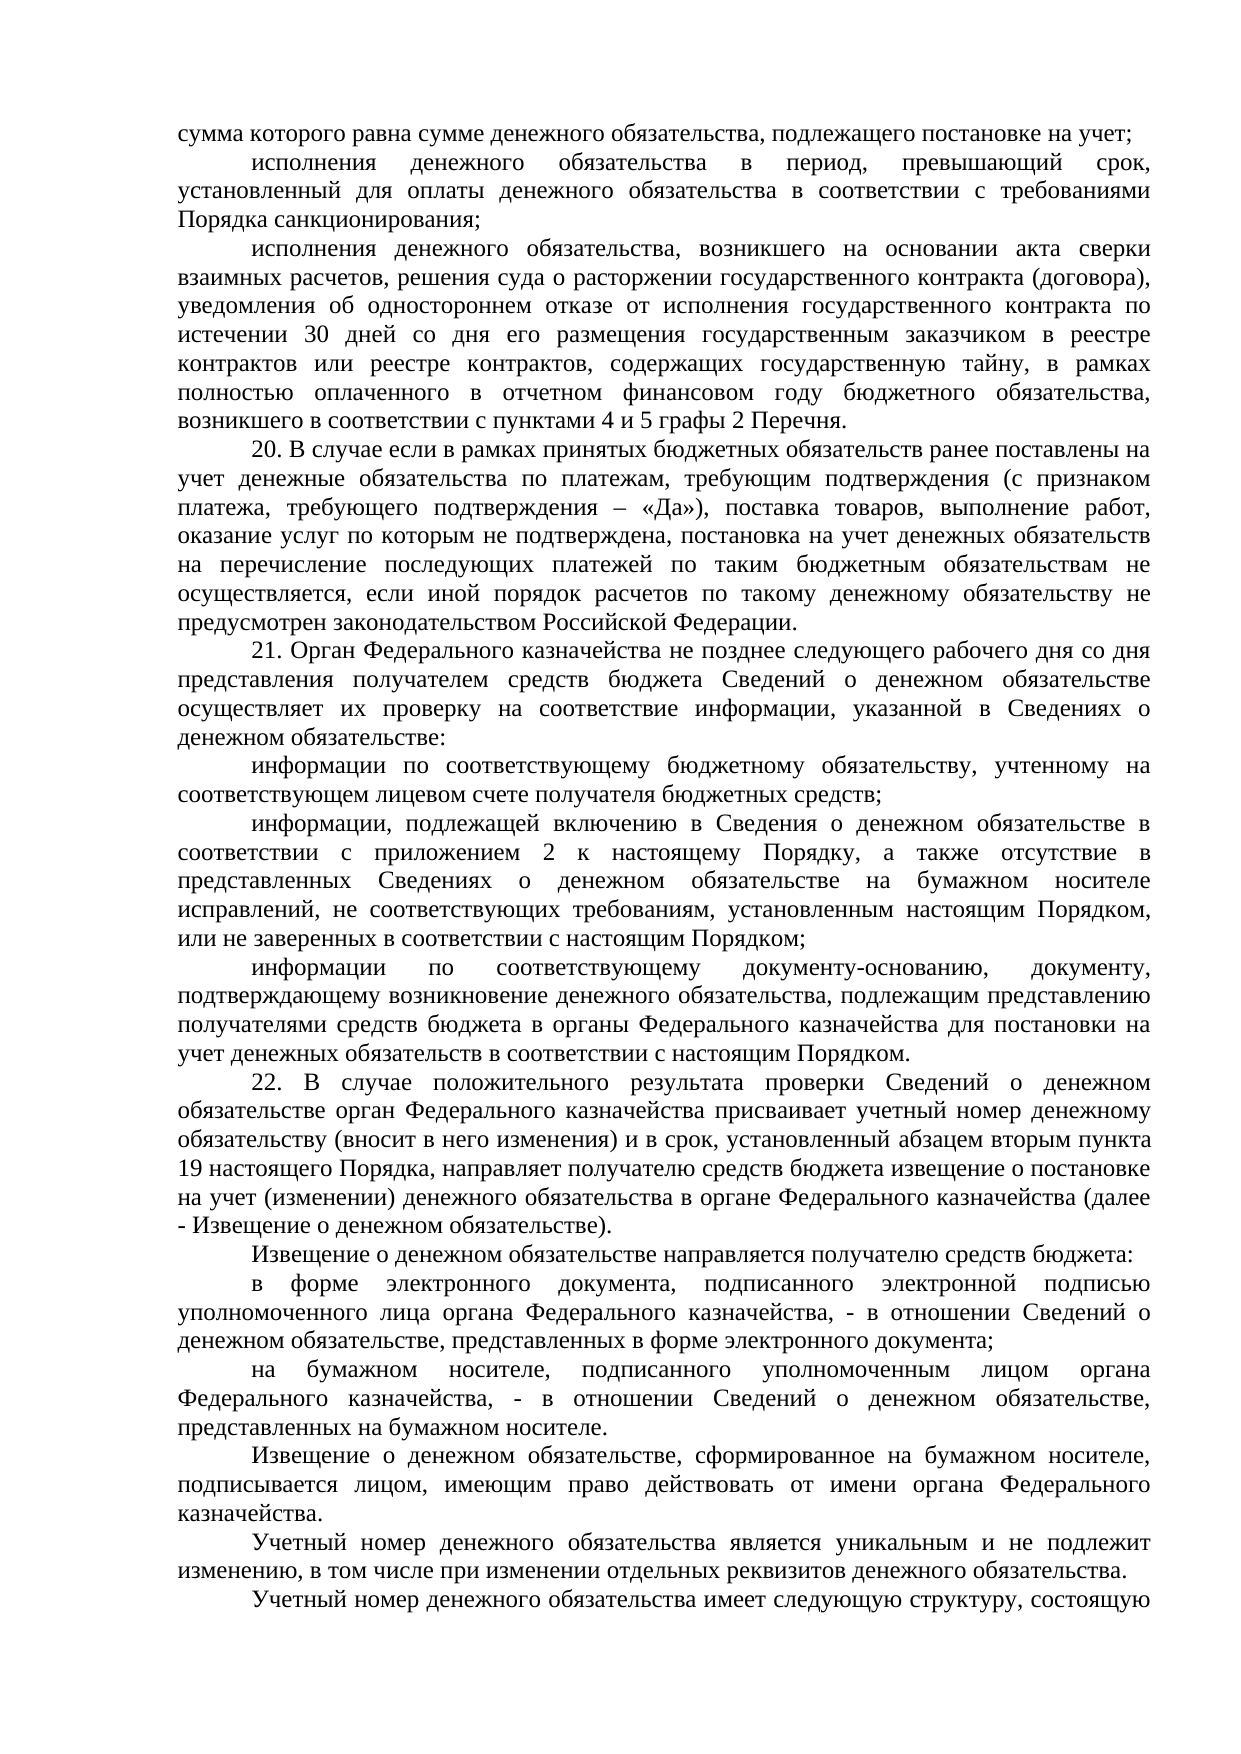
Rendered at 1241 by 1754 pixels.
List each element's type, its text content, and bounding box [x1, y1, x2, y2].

text Извещение о денежном обязательстве, сформированное на бумажном носителе, подписывается лицом, имеющим право действовать от имени органа Федерального казначейства. [177, 1441, 1152, 1527]
text информации по соответствующему бюджетному обязательству, учтенному на соответствующем лицевом счете получателя бюджетных средств; [177, 751, 1152, 808]
text информации по соответствующему документу-основанию, документу, подтверждающему возникновение денежного обязательства, подлежащим представлению получателями средств бюджета в органы Федерального казначейства для постановки на учет денежных обязательств в соответствии с настоящим Порядком. [177, 952, 1152, 1067]
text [177, 1584, 1152, 1613]
text 21. Орган Федерального казначейства не позднее следующего рабочего дня со дня представления получателем средств бюджета Сведений о денежном обязательстве осуществляет их проверку на соответствие информации, указанной в Сведениях о денежном обязательстве: [177, 636, 1152, 751]
text Учетный номер денежного обязательства является уникальным и не подлежит изменению, в том числе при изменении отдельных реквизитов денежного обязательства. [177, 1527, 1152, 1584]
text в форме электронного документа, подписанного электронной подписью уполномоченного лица органа Федерального казначейства, - в отношении Сведений о денежном обязательстве, представленных в форме электронного документа; [177, 1268, 1152, 1354]
text исполнения денежного обязательства в период, превышающий срок, установленный для оплаты денежного обязательства в соответствии с требованиями Порядка санкционирования; [177, 147, 1152, 233]
text исполнения денежного обязательства, возникшего на основании акта сверки взаимных расчетов, решения суда о расторжении государственного контракта (договора), уведомления об одностороннем отказе от исполнения государственного контракта по истечении 30 дней со дня его размещения государственным заказчиком в реестре контрактов или реестре контрактов, содержащих государственную тайну, в рамках полностью оплаченного в отчетном финансовом году бюджетного обязательства, возникшего в соответствии с пунктами 4 и 5 графы 2 Перечня. [177, 233, 1152, 434]
text 20. В случае если в рамках принятых бюджетных обязательств ранее поставлены на учет денежные обязательства по платежам, требующим подтверждения (с признаком платежа, требующего подтверждения – «Да»), поставка товаров, выполнение работ, оказание услуг по которым не подтверждена, постановка на учет денежных обязательств на перечисление последующих платежей по таким бюджетным обязательствам не осуществляется, если иной порядок расчетов по такому денежному обязательству не предусмотрен законодательством Российской Федерации. [177, 434, 1152, 636]
text 22. В случае положительного результата проверки Сведений о денежном обязательстве орган Федерального казначейства присваивает учетный номер денежному обязательству (вносит в него изменения) и в срок, установленный абзацем вторым пункта 19 настоящего Порядка, направляет получателю средств бюджета извещение о постановке на учет (изменении) денежного обязательства в органе Федерального казначейства (далее - Извещение о денежном обязательстве). [177, 1067, 1152, 1239]
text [177, 118, 1152, 147]
text Извещение о денежном обязательстве направляется получателю средств бюджета: [177, 1239, 1152, 1268]
text информации, подлежащей включению в Сведения о денежном обязательстве в соответствии с приложением 2 к настоящему Порядку, а также отсутствие в представленных Сведениях о денежном обязательстве на бумажном носителе исправлений, не соответствующих требованиям, установленным настоящим Порядком, или не заверенных в соответствии с настоящим Порядком; [177, 808, 1152, 952]
text на бумажном носителе, подписанного уполномоченным лицом органа Федерального казначейства, - в отношении Сведений о денежном обязательстве, представленных на бумажном носителе. [177, 1354, 1152, 1441]
